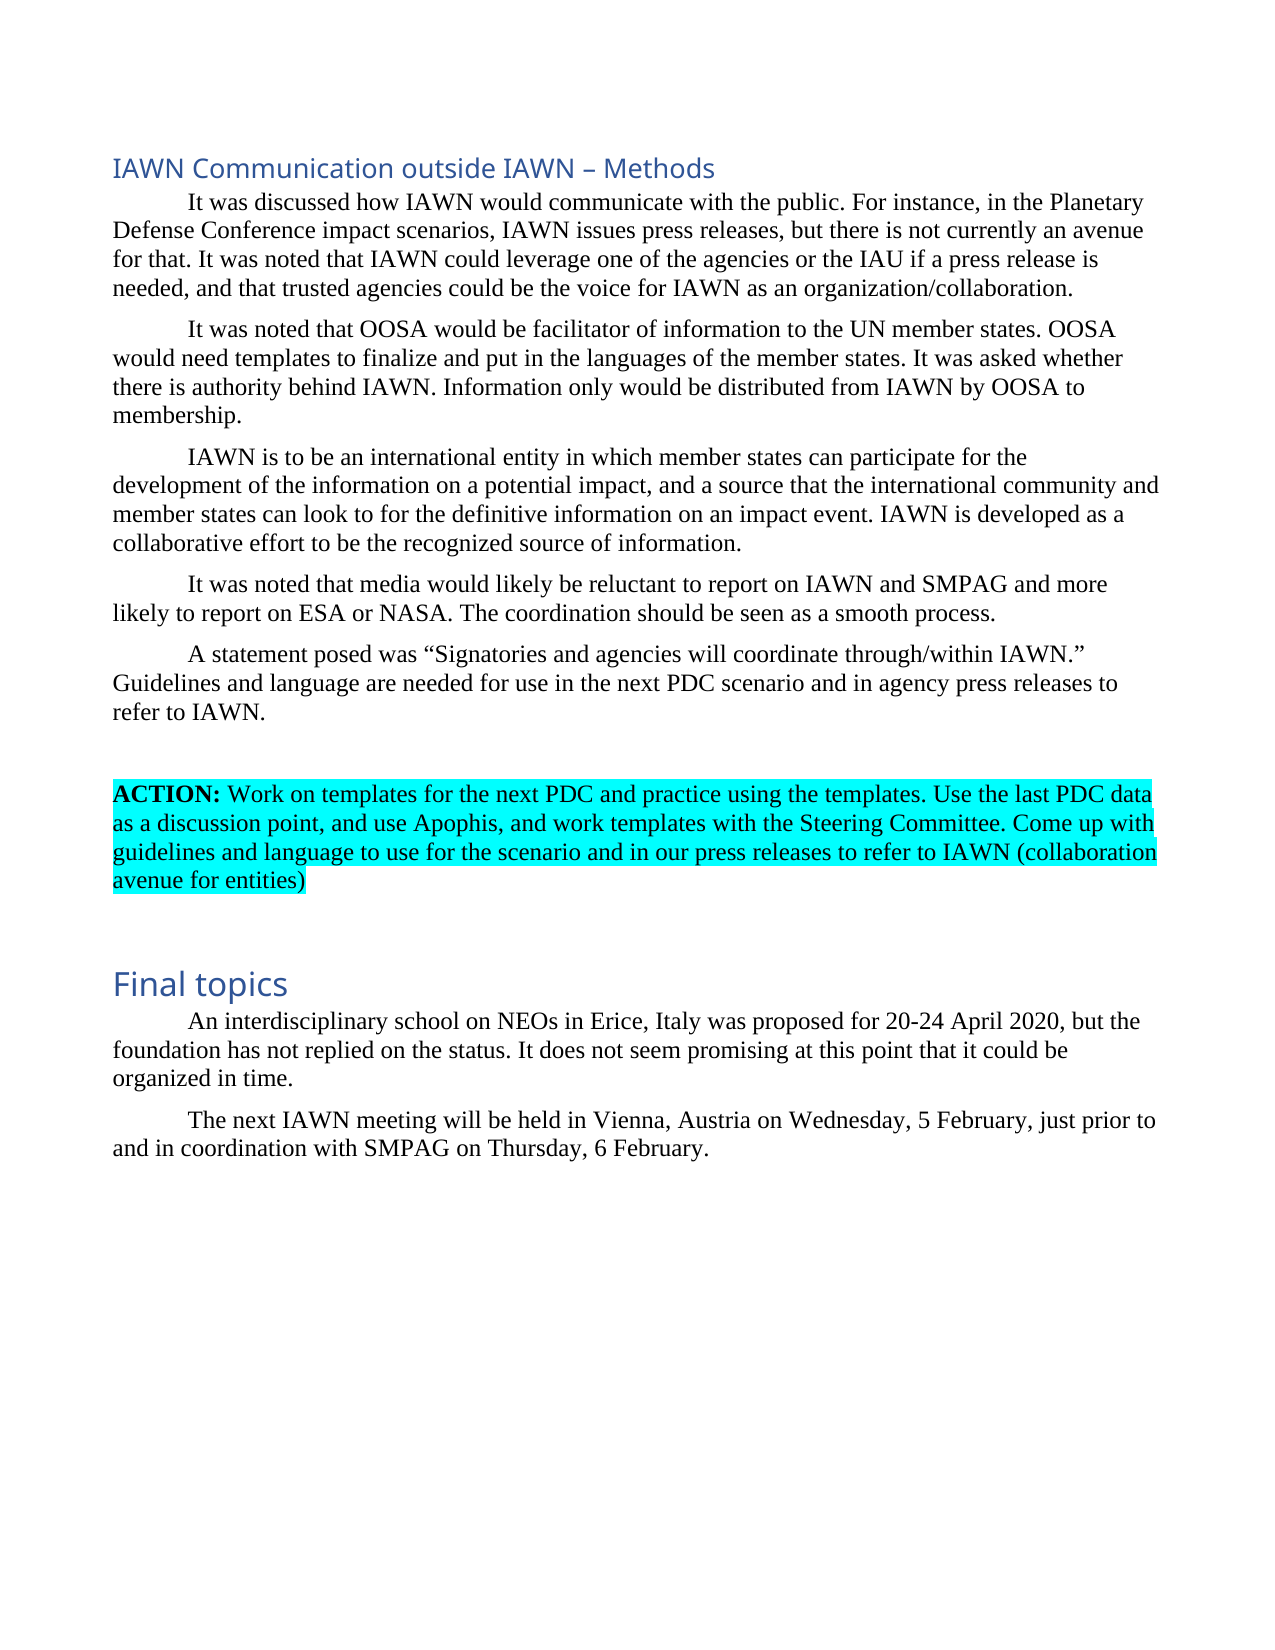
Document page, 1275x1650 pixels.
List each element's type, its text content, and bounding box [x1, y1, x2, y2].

text An interdisciplinary school on NEOs in Erice, Italy was proposed for 20-24 April 2020, but the foundation has not replied on the status. It does not seem promising at this point that it could be organized in time. [112, 1006, 1162, 1092]
text It was discussed how IAWN would communicate with the public. For instance, in the Planetary Defense Conference impact scenarios, IAWN issues press releases, but there is not currently an avenue for that. It was noted that IAWN could leverage one of the agencies or the IAU if a press release is needed, and that trusted agencies could be the voice for IAWN as an organization/collaboration. [112, 187, 1162, 302]
subtitle Final topics [112, 961, 1162, 1006]
text IAWN is to be an international entity in which member states can participate for the development of the information on a potential impact, and a source that the international community and member states can look to for the definitive information on an impact event. IAWN is developed as a collaborative effort to be the recognized source of information. [112, 442, 1162, 557]
subtitle IAWN Communication outside IAWN – Methods [112, 150, 1162, 187]
text It was noted that media would likely be reluctant to report on IAWN and SMPAG and more likely to report on ESA or NASA. The coordination should be seen as a smooth process. [112, 569, 1162, 627]
text A statement posed was “Signatories and agencies will coordinate through/within IAWN.” Guidelines and language are needed for use in the next PDC scenario and in agency press releases to refer to IAWN. [112, 639, 1162, 726]
text The next IAWN meeting will be held in Vienna, Austria on Wednesday, 5 February, just prior to and in coordination with SMPAG on Thursday, 6 February. [112, 1105, 1162, 1162]
text ACTION: Work on templates for the next PDC and practice using the templates. Use the last PDC data as a discussion point, and use Apophis, and work templates with the Steering Committee. Come up with guidelines and language to use for the scenario and in our press releases to refer to IAWN (collaboration avenue for entities) [306, 779, 1162, 894]
text It was noted that OOSA would be facilitator of information to the UN member states. OOSA would need templates to finalize and put in the languages of the member states. It was asked whether there is authority behind IAWN. Information only would be distributed from IAWN by OOSA to membership. [112, 314, 1162, 429]
